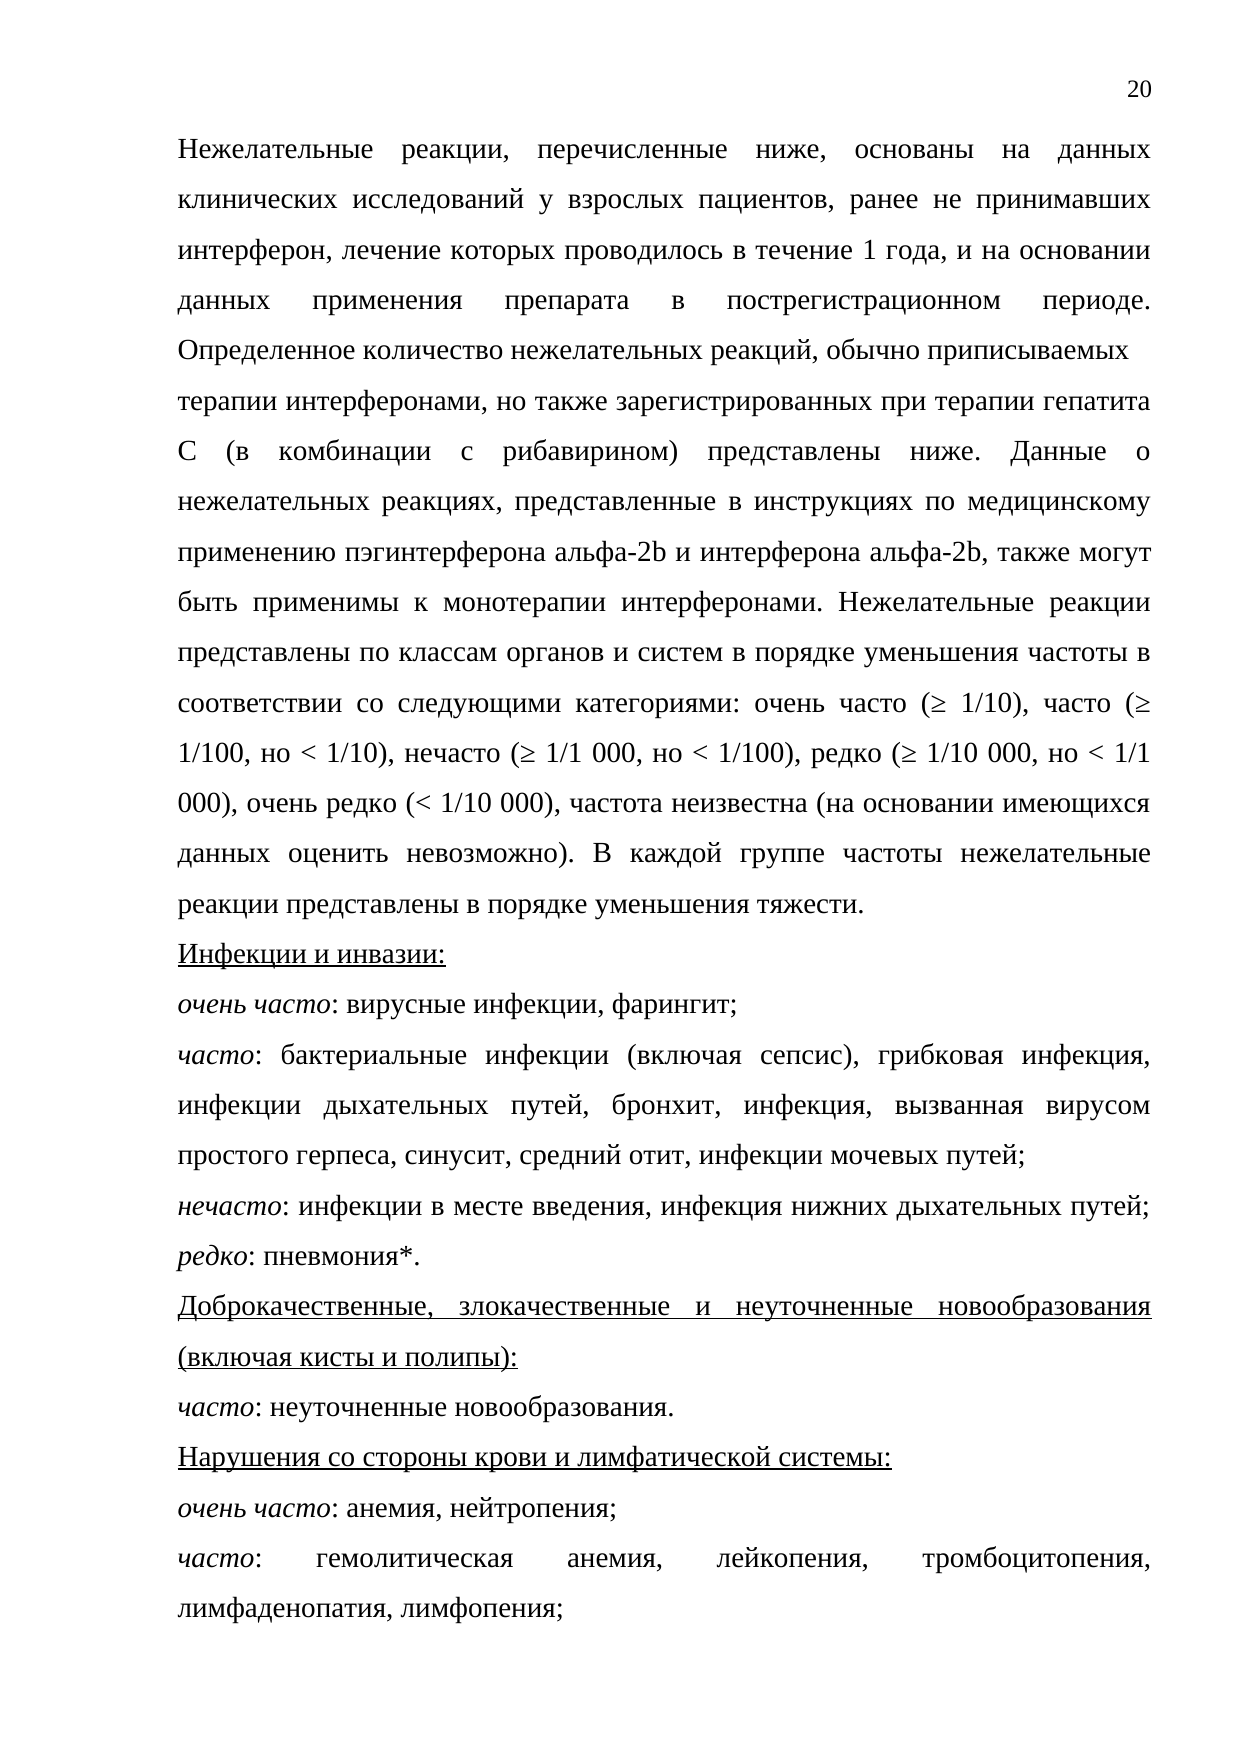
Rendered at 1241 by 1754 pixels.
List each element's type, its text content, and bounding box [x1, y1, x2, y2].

text терапии интерферонами, но также зарегистрированных при терапии гепатита С (в комбинации с рибавирином) представлены ниже. Данные о нежелательных реакциях, представленные в инструкциях по медицинскому применению пэгинтерферона альфа-2b и интерферона альфа-2b, также могут быть применимы к монотерапии интерферонами. Нежелательные реакции представлены по классам органов и систем в порядке уменьшения частоты в соответствии со следующими категориями: очень часто (≥ 1/10), часто (≥ 1/100, но ˂ 1/10), нечасто (≥ 1/1 000, но ˂ 1/100), редко (≥ 1/10 000, но ˂ 1/1 000), очень редко (˂ 1/10 000), частота неизвестна (на основании имеющихся данных оценить невозможно). В каждой группе частоты нежелательные реакции представлены в порядке уменьшения тяжести. [177, 383, 1152, 919]
text Нарушения со стороны крови и лимфатической системы: [177, 1439, 1152, 1473]
text очень часто: анемия, нейтропения; [177, 1490, 1152, 1523]
text часто: неуточненные новообразования. [177, 1389, 1152, 1423]
text нечасто: инфекции в месте введения, инфекция нижних дыхательных путей; редко: пневмония*. [177, 1188, 1152, 1272]
text Нежелательные реакции, перечисленные ниже, основаны на данных клинических исследований у взрослых пациентов, ранее не принимавших интерферон, лечение которых проводилось в течение 1 года, и на основании данных применения препарата в пострегистрационном периоде. Определенное количество нежелательных реакций, обычно приписываемых [177, 131, 1152, 366]
text часто: гемолитическая анемия, лейкопения, тромбоцитопения, лимфаденопатия, лимфопения; [177, 1540, 1152, 1624]
text Инфекции и инвазии: [177, 936, 1152, 970]
text Доброкачественные, злокачественные и неуточненные новообразования (включая кисты и полипы): [177, 1319, 1152, 1372]
text Доброкачественные, злокачественные и неуточненные новообразования (включая кисты и полипы): [177, 1288, 1152, 1318]
text часто: бактериальные инфекции (включая сепсис), грибковая инфекция, инфекции дыхательных путей, бронхит, инфекция, вызванная вирусом простого герпеса, синусит, средний отит, инфекции мочевых путей; [177, 1037, 1152, 1171]
text очень часто: вирусные инфекции, фарингит; [177, 987, 1152, 1020]
